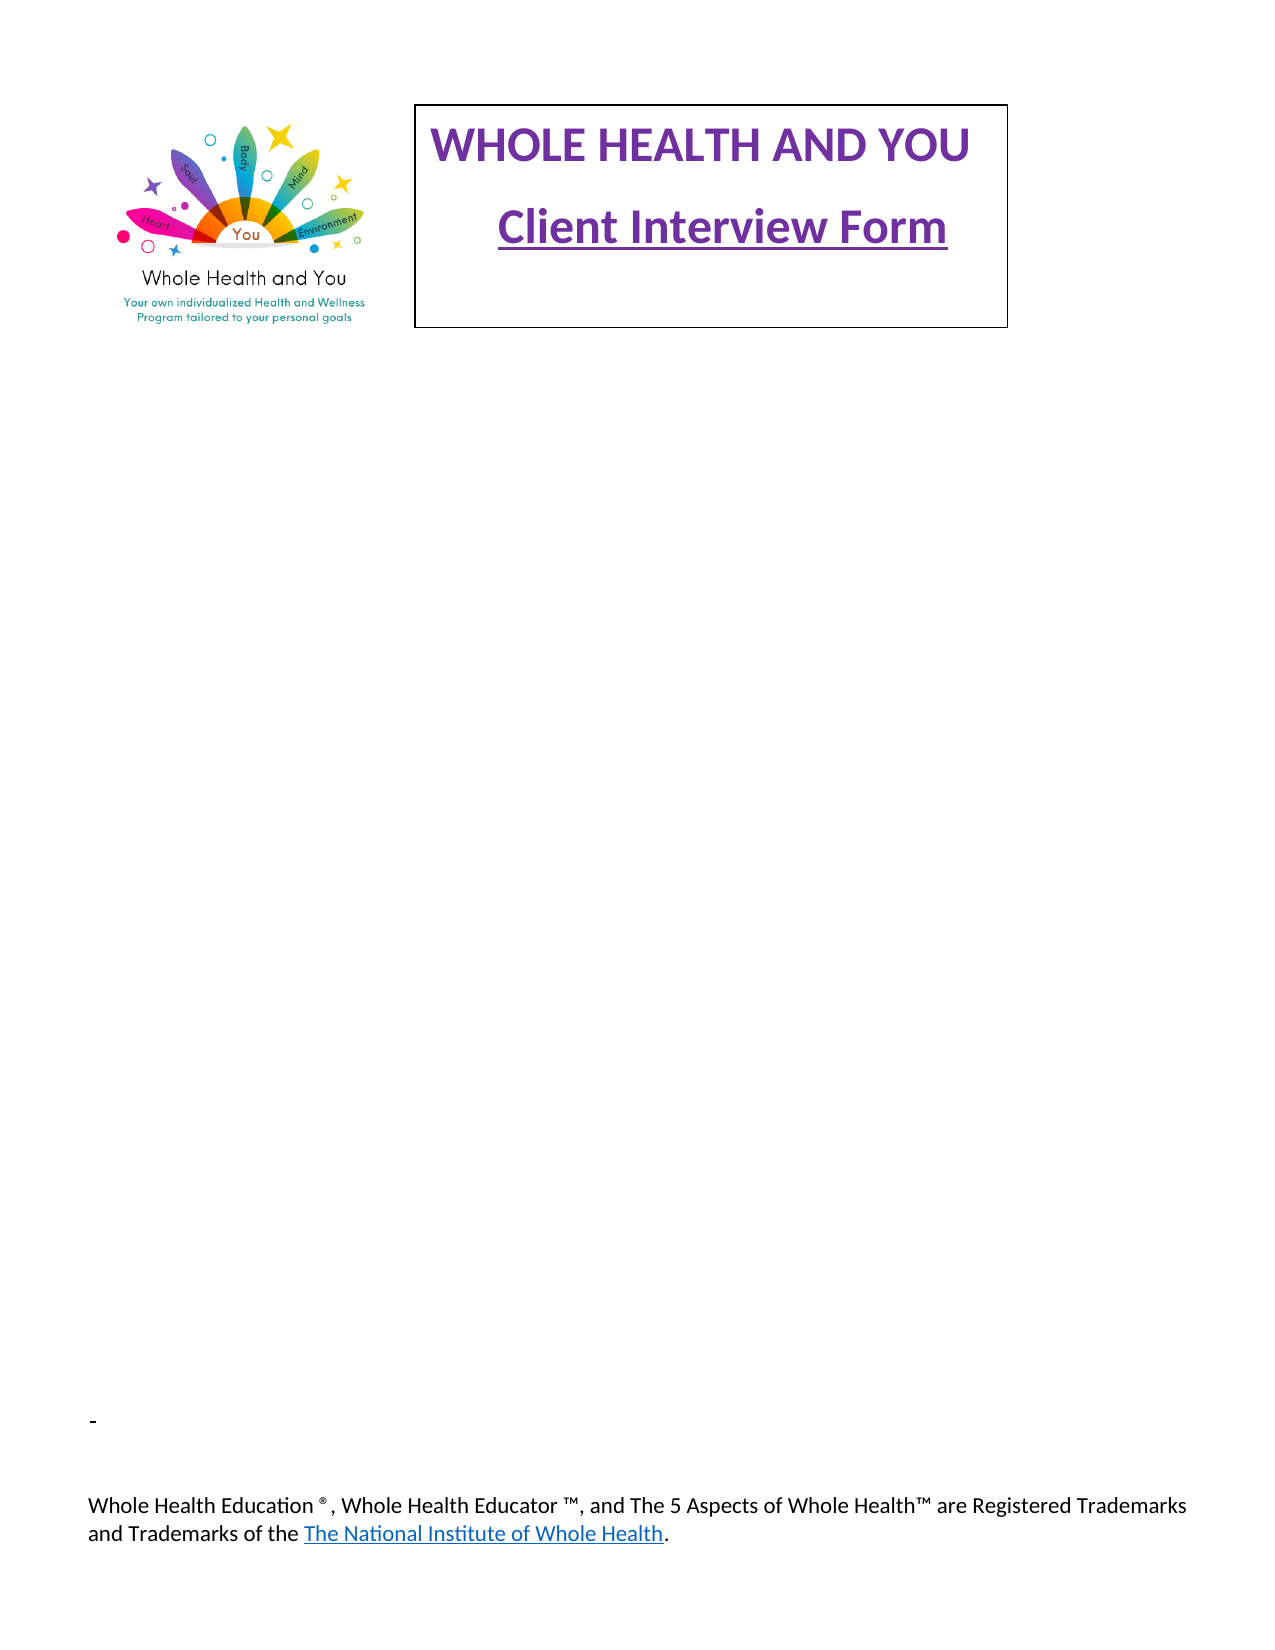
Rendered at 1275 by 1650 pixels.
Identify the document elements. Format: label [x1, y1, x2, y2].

picture [93, 75, 391, 373]
